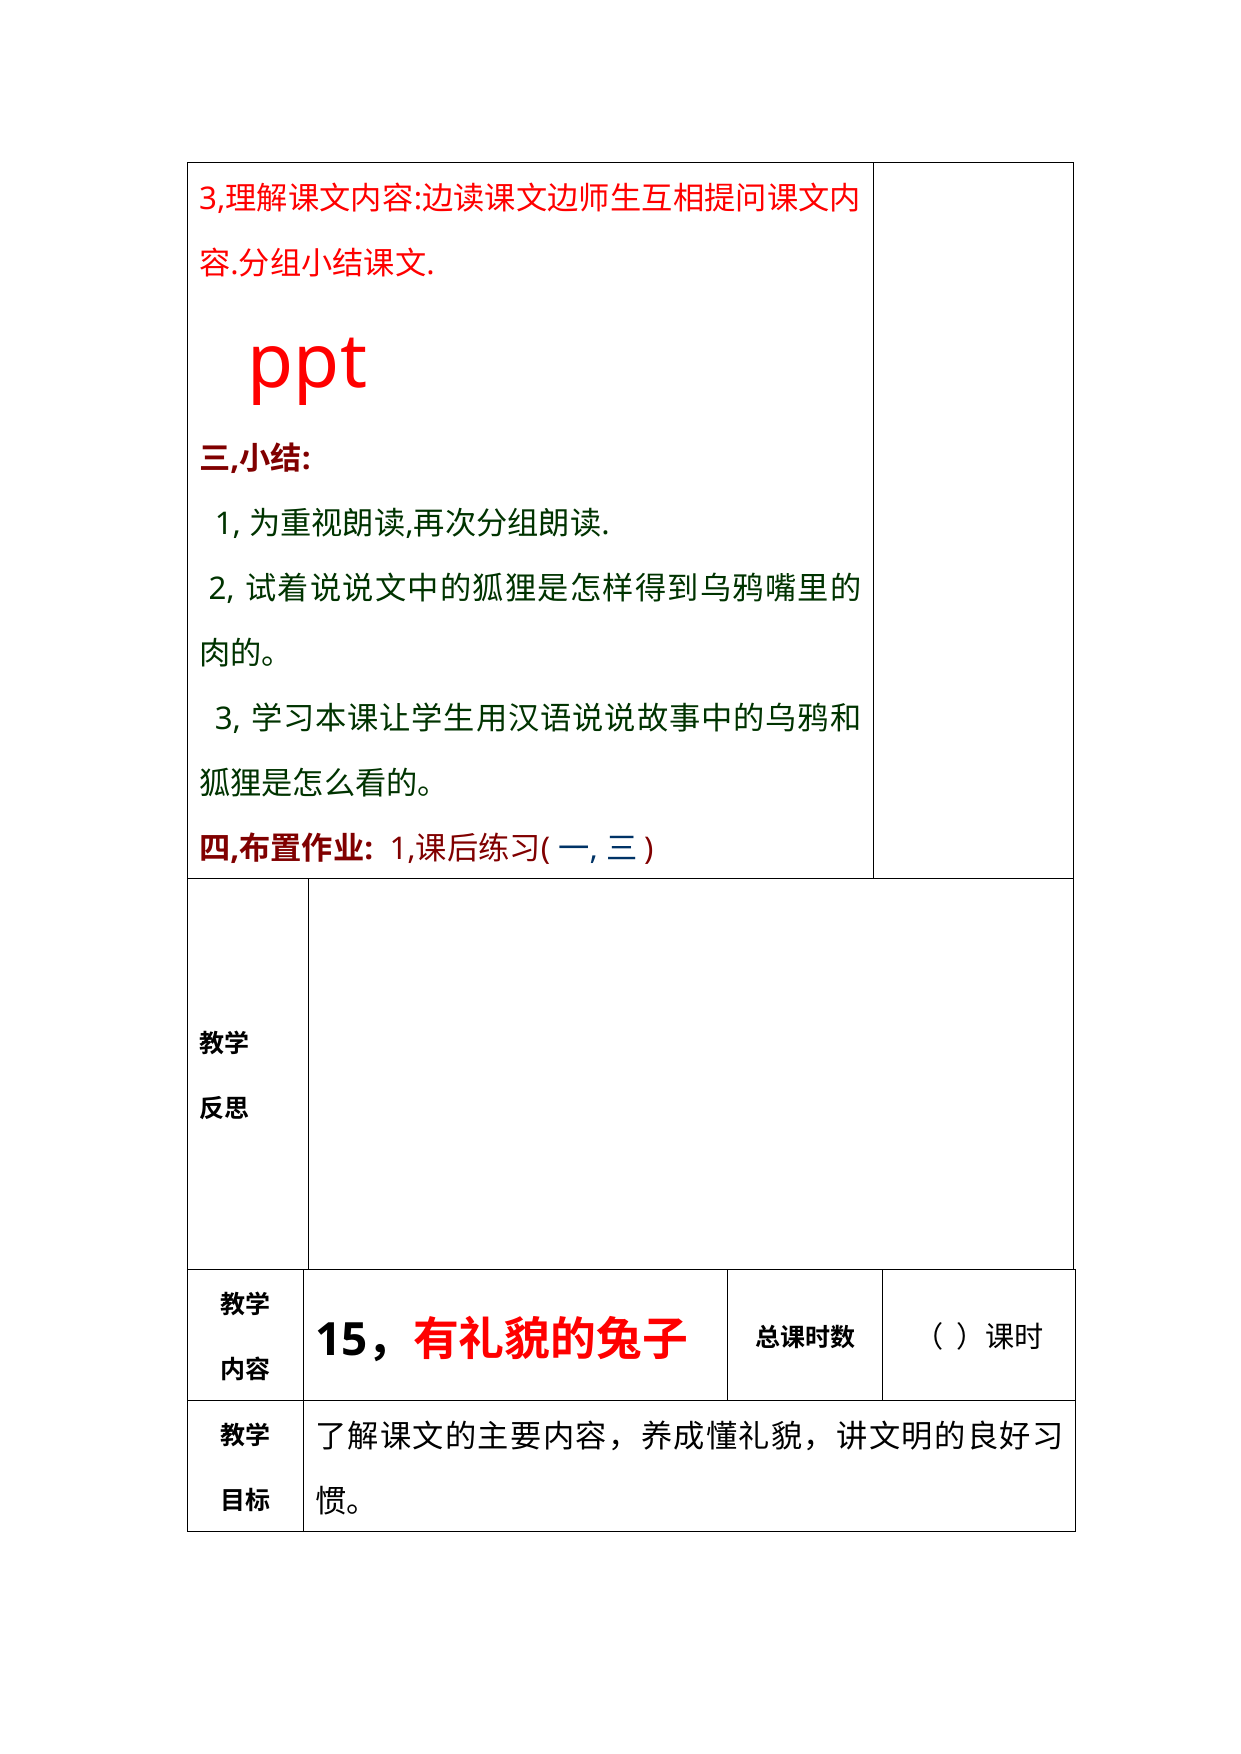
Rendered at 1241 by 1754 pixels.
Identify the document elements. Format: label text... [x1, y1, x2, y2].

table_cell （ ）课时 [883, 1270, 1075, 1400]
table_cell 了解课文的主要内容，养成懂礼貌，讲文明的良好习惯。 [304, 1401, 1075, 1531]
table_cell [309, 879, 1073, 1269]
table_cell 总课时数 [728, 1270, 882, 1400]
table_cell 教学 反思 [188, 879, 308, 1269]
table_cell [188, 163, 873, 878]
table_cell [874, 163, 1073, 878]
table_cell 15，有礼貌的兔子 [304, 1270, 727, 1400]
table_cell 教学 目标 [188, 1401, 303, 1531]
table_cell 教学 内容 [188, 1270, 303, 1400]
